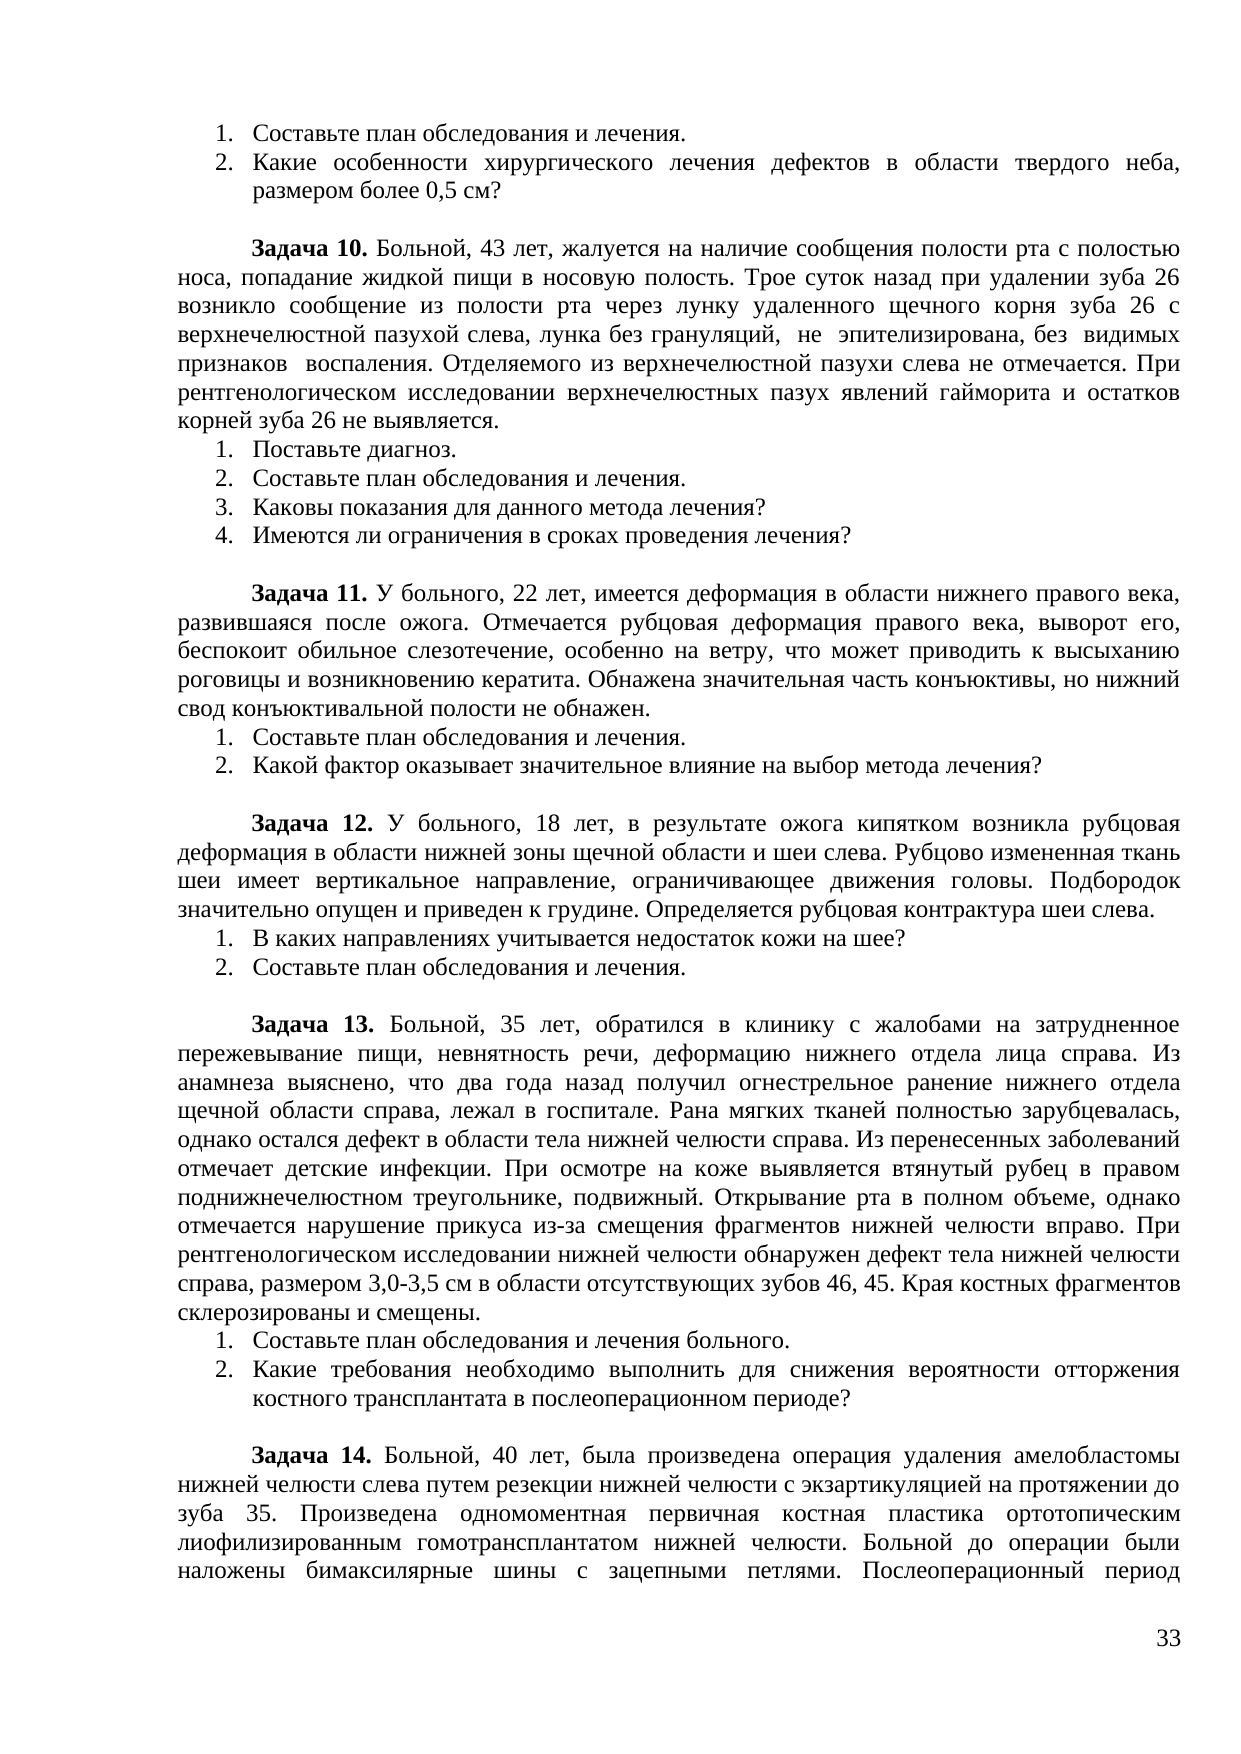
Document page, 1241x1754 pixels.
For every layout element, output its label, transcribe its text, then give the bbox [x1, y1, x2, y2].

list Составьте план обследования и лечения. [215, 722, 1181, 751]
list В каких направлениях учитывается недостаток кожи на шее? [215, 923, 1181, 952]
list Составьте план обследования и лечения больного. [215, 1326, 1181, 1354]
text Задача 11. У больного, 22 лет, имеется деформация в области нижнего правого века, развившаяся после ожога. Отмечается рубцовая деформация правого века, выворот его, беспокоит обильное слезотечение, особенно на ветру, что может приводить к высыханию роговицы и возникновению кератита. Обнажена значительная часть конъюктивы, но нижний свод конъюктивальной полости не обнажен. [177, 578, 1181, 722]
text Задача 10. Больной, 43 лет, жалуется на наличие сообщения полости рта с полостью носа, попадание жидкой пищи в носовую полость. Трое суток назад при удалении зуба 26 возникло сообщение из полости рта через лунку удаленного щечного корня зуба 26 с верхнечелюстной пазухой слева, лунка без грануляций, не эпителизирована, без видимых признаков воспаления. Отделяемого из верхнечелюстной пазухи слева не отмечается. При рентгенологическом исследовании верхнечелюстных пазух явлений гайморита и остатков корней зуба 26 не выявляется. [177, 233, 1181, 434]
list Поставьте диагноз. [215, 434, 1181, 463]
list Каковы показания для данного метода лечения? [215, 492, 1181, 521]
list Составьте план обследования и лечения. [215, 118, 1181, 147]
text Задача 12. У больного, 18 лет, в результате ожога кипятком возникла рубцовая деформация в области нижней зоны щечной области и шеи слева. Рубцово измененная ткань шеи имеет вертикальное направление, ограничивающее движения головы. Подбородок значительно опущен и приведен к грудине. Определяется рубцовая контрактура шеи слева. [177, 808, 1181, 923]
list Какие требования необходимо выполнить для снижения вероятности отторжения костного трансплантата в послеоперационном периоде? [215, 1354, 1181, 1412]
list Имеются ли ограничения в сроках проведения лечения? [215, 521, 1181, 549]
list Какой фактор оказывает значительное влияние на выбор метода лечения? [215, 751, 1181, 779]
list Какие особенности хирургического лечения дефектов в области твердого неба, размером более 0,5 см? [215, 147, 1181, 204]
list Составьте план обследования и лечения. [215, 952, 1181, 981]
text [177, 1441, 1181, 1584]
list Составьте план обследования и лечения. [215, 463, 1181, 492]
text Задача 13. Больной, 35 лет, обратился в клинику с жалобами на затрудненное пережевывание пищи, невнятность речи, деформацию нижнего отдела лица справа. Из анамнеза выяснено, что два года назад получил огнестрельное ранение нижнего отдела щечной области справа, лежал в госпитале. Рана мягких тканей полностью зарубцевалась, однако остался дефект в области тела нижней челюсти справа. Из перенесенных заболеваний отмечает детские инфекции. При осмотре на коже выявляется втянутый рубец в правом поднижнечелюстном треугольнике, подвижный. Открывание рта в полном объеме, однако отмечается нарушение прикуса из-за смещения фрагментов нижней челюсти вправо. При рентгенологическом исследовании нижней челюсти обнаружен дефект тела нижней челюсти справа, размером 3,0-3,5 см в области отсутствующих зубов 46, 45. Края костных фрагментов склерозированы и смещены. [177, 1009, 1181, 1326]
